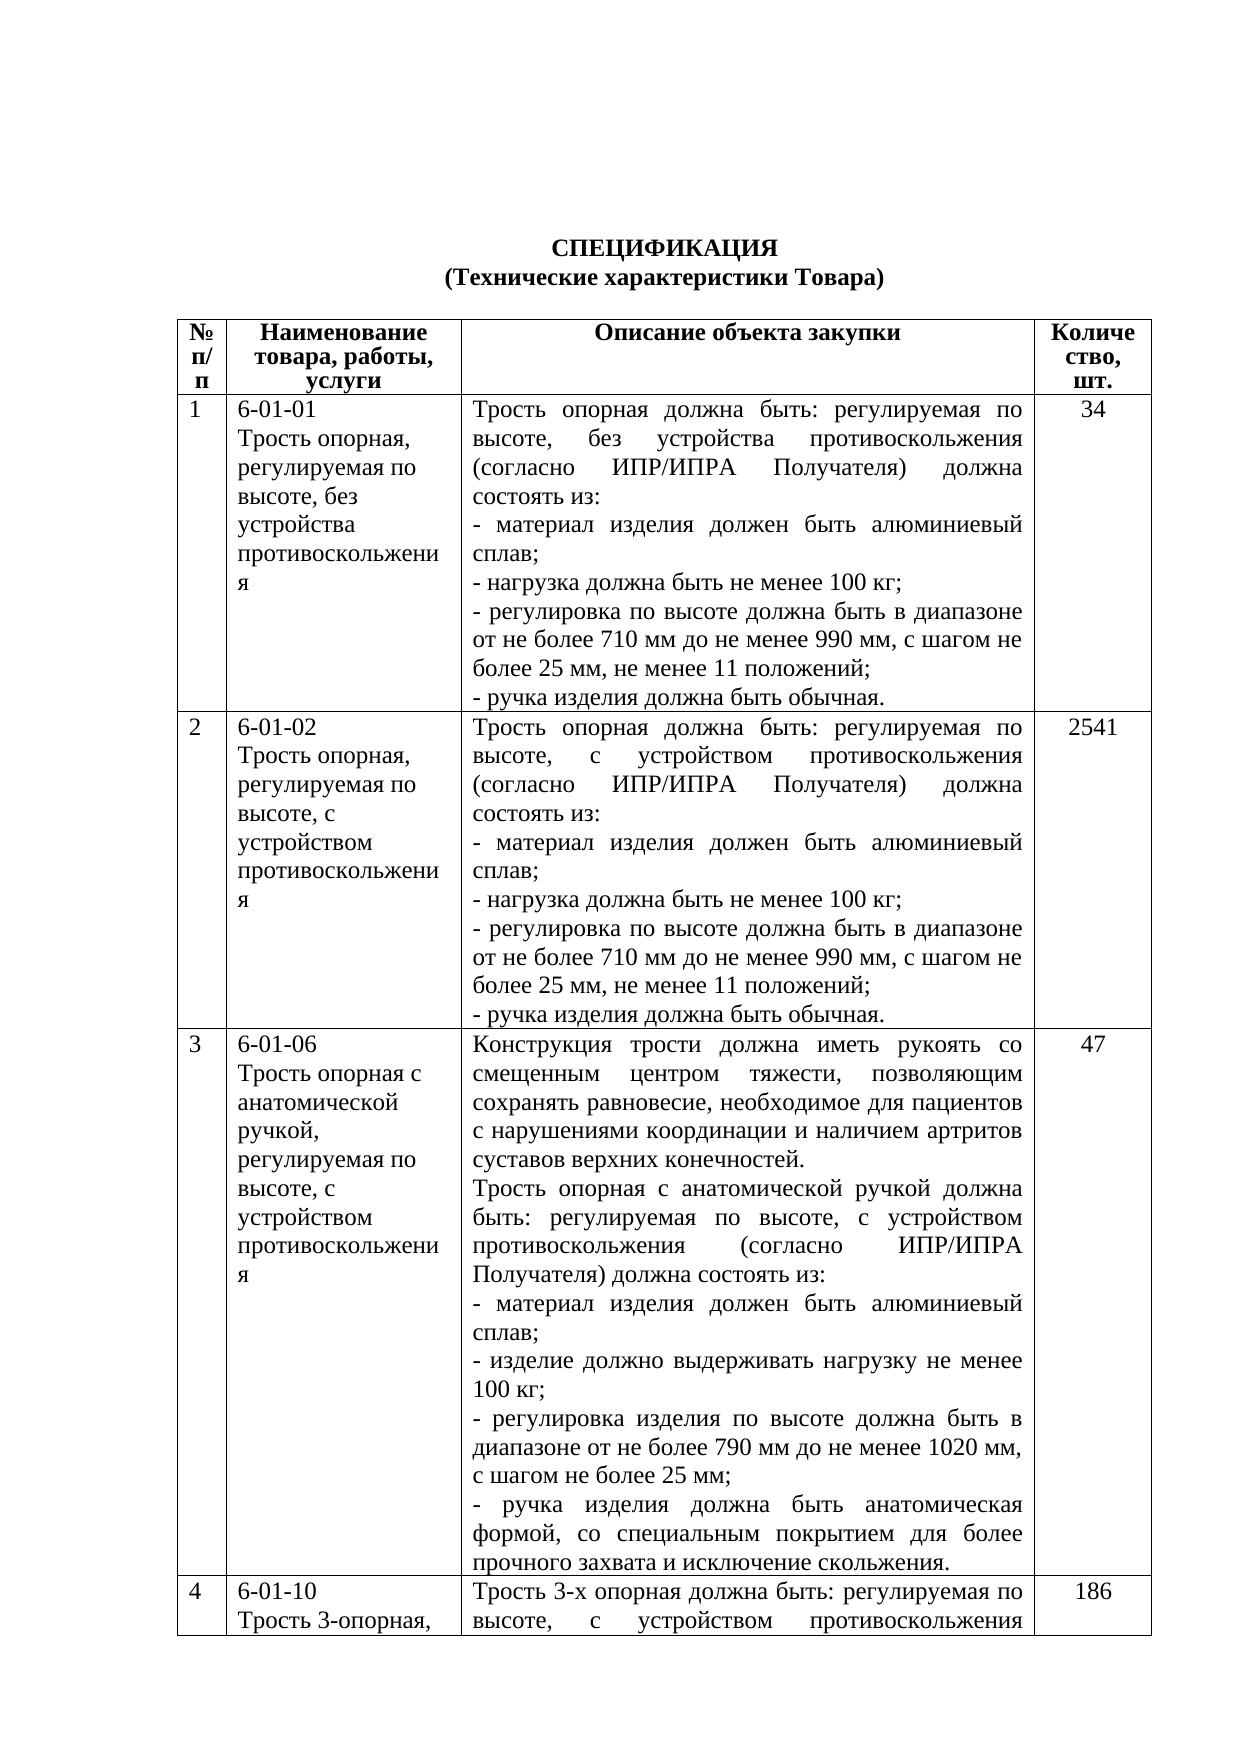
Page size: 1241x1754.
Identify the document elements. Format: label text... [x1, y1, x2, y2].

table_cell 4 [178, 1576, 226, 1635]
table_header Наименование товара, работы, услуги [227, 320, 461, 393]
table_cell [227, 1576, 461, 1635]
text (Технические характеристики Товара) [177, 262, 1152, 291]
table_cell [462, 1576, 1034, 1635]
table_cell Трость опорная должна быть: регулируемая по высоте, с устройством противоскольжения (согласно ИПР/ИПРА Получателя) должна состоять из: - материал изделия должен быть алюминиевый сплав; - нагрузка должна быть не менее 100 кг; - регулировка по высоте должна быть в диапазоне от не более 710 мм до не менее 990 мм, с шагом не более 25 мм, не менее 11 положений; - ручка изделия должна быть обычная. [462, 712, 1034, 1028]
table_cell 186 [1035, 1576, 1151, 1635]
table_cell 6-01-02 Трость опорная, регулируемая по высоте, с устройством противоскольжения [227, 712, 461, 1028]
table_cell 47 [1035, 1029, 1151, 1575]
table_header № п/п [178, 320, 226, 393]
table_cell 3 [178, 1029, 226, 1575]
table_cell 2 [178, 712, 226, 1028]
table_cell Трость опорная должна быть: регулируемая по высоте, без устройства противоскольжения (согласно ИПР/ИПРА Получателя) должна состоять из: - материал изделия должен быть алюминиевый сплав; - нагрузка должна быть не менее 100 кг; - регулировка по высоте должна быть в диапазоне от не более 710 мм до не менее 990 мм, с шагом не более 25 мм, не менее 11 положений; - ручка изделия должна быть обычная. [462, 395, 1034, 711]
table_cell 6-01-06 Трость опорная с анатомической ручкой, регулируемая по высоте, с устройством противоскольжения [227, 1029, 461, 1575]
table_cell 1 [178, 395, 226, 711]
table_cell 2541 [1035, 712, 1151, 1028]
table_cell Конструкция трости должна иметь рукоять со смещенным центром тяжести, позволяющим сохранять равновесие, необходимое для пациентов с нарушениями координации и наличием артритов суставов верхних конечностей. Трость опорная с анатомической ручкой должна быть: регулируемая по высоте, с устройством противоскольжения (согласно ИПР/ИПРА Получателя) должна состоять из: - материал изделия должен быть алюминиевый сплав; - изделие должно выдерживать нагрузку не менее 100 кг; - регулировка изделия по высоте должна быть в диапазоне от не более 790 мм до не менее 1020 мм, с шагом не более 25 мм; - ручка изделия должна быть анатомическая формой, со специальным покрытием для более прочного захвата и исключение скольжения. [462, 1029, 1034, 1575]
table_cell 6-01-01 Трость опорная, регулируемая по высоте, без устройства противоскольжения [227, 395, 461, 711]
text СПЕЦИФИКАЦИЯ [177, 233, 1152, 262]
table_header Количество, шт. [1035, 320, 1151, 393]
table_header Описание объекта закупки [462, 320, 1034, 393]
table_cell 34 [1035, 395, 1151, 711]
